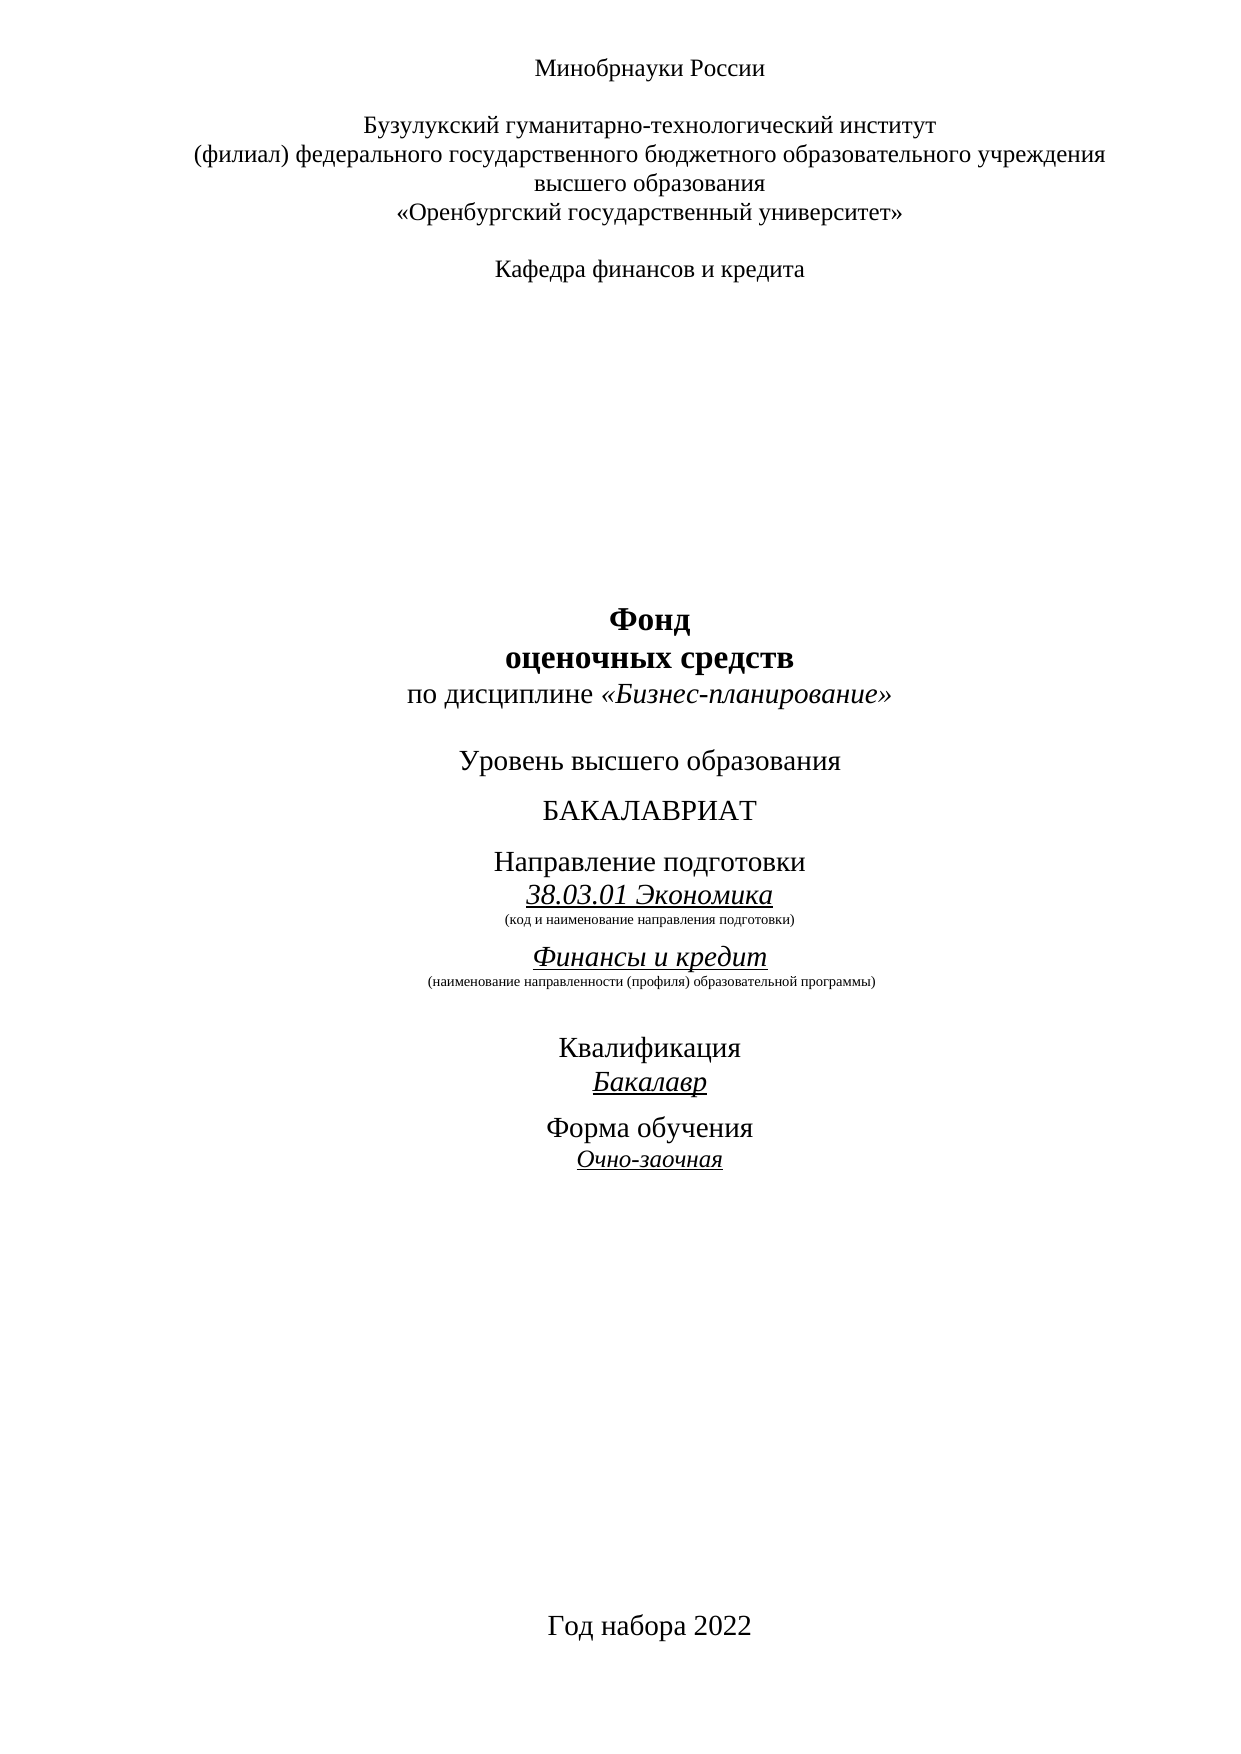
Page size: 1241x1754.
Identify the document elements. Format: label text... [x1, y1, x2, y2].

text (филиал) федерального государственного бюджетного образовательного учреждения [118, 139, 1181, 168]
text Фонд [118, 599, 1181, 638]
text Квалификация [118, 1031, 1181, 1064]
text (наименование направленности (профиля) образовательной программы) [118, 973, 1181, 1002]
text Направление подготовки [118, 844, 1181, 877]
text Уровень высшего образования [118, 743, 1181, 777]
text Год набора 2022 [118, 1608, 1181, 1642]
text (код и наименование направления подготовки) [118, 911, 1181, 939]
text Кафедра финансов и кредита [118, 254, 1181, 283]
text Очно-заочная [118, 1144, 1181, 1172]
text высшего образования [118, 168, 1181, 197]
text Бакалавр [118, 1064, 1181, 1098]
text оценочных средств [118, 638, 1181, 676]
text Форма обучения [118, 1110, 1181, 1144]
text Бузулукский гуманитарно-технологический институт [118, 111, 1181, 139]
text Финансы и кредит [118, 939, 1181, 973]
text БАКАЛАВРИАТ [118, 793, 1181, 827]
text Минобрнауки России [118, 53, 1181, 82]
text по дисциплине «Бизнес-планирование» [118, 676, 1181, 709]
text 38.03.01 Экономика [118, 877, 1181, 911]
text «Оренбургский государственный университет» [118, 197, 1181, 226]
